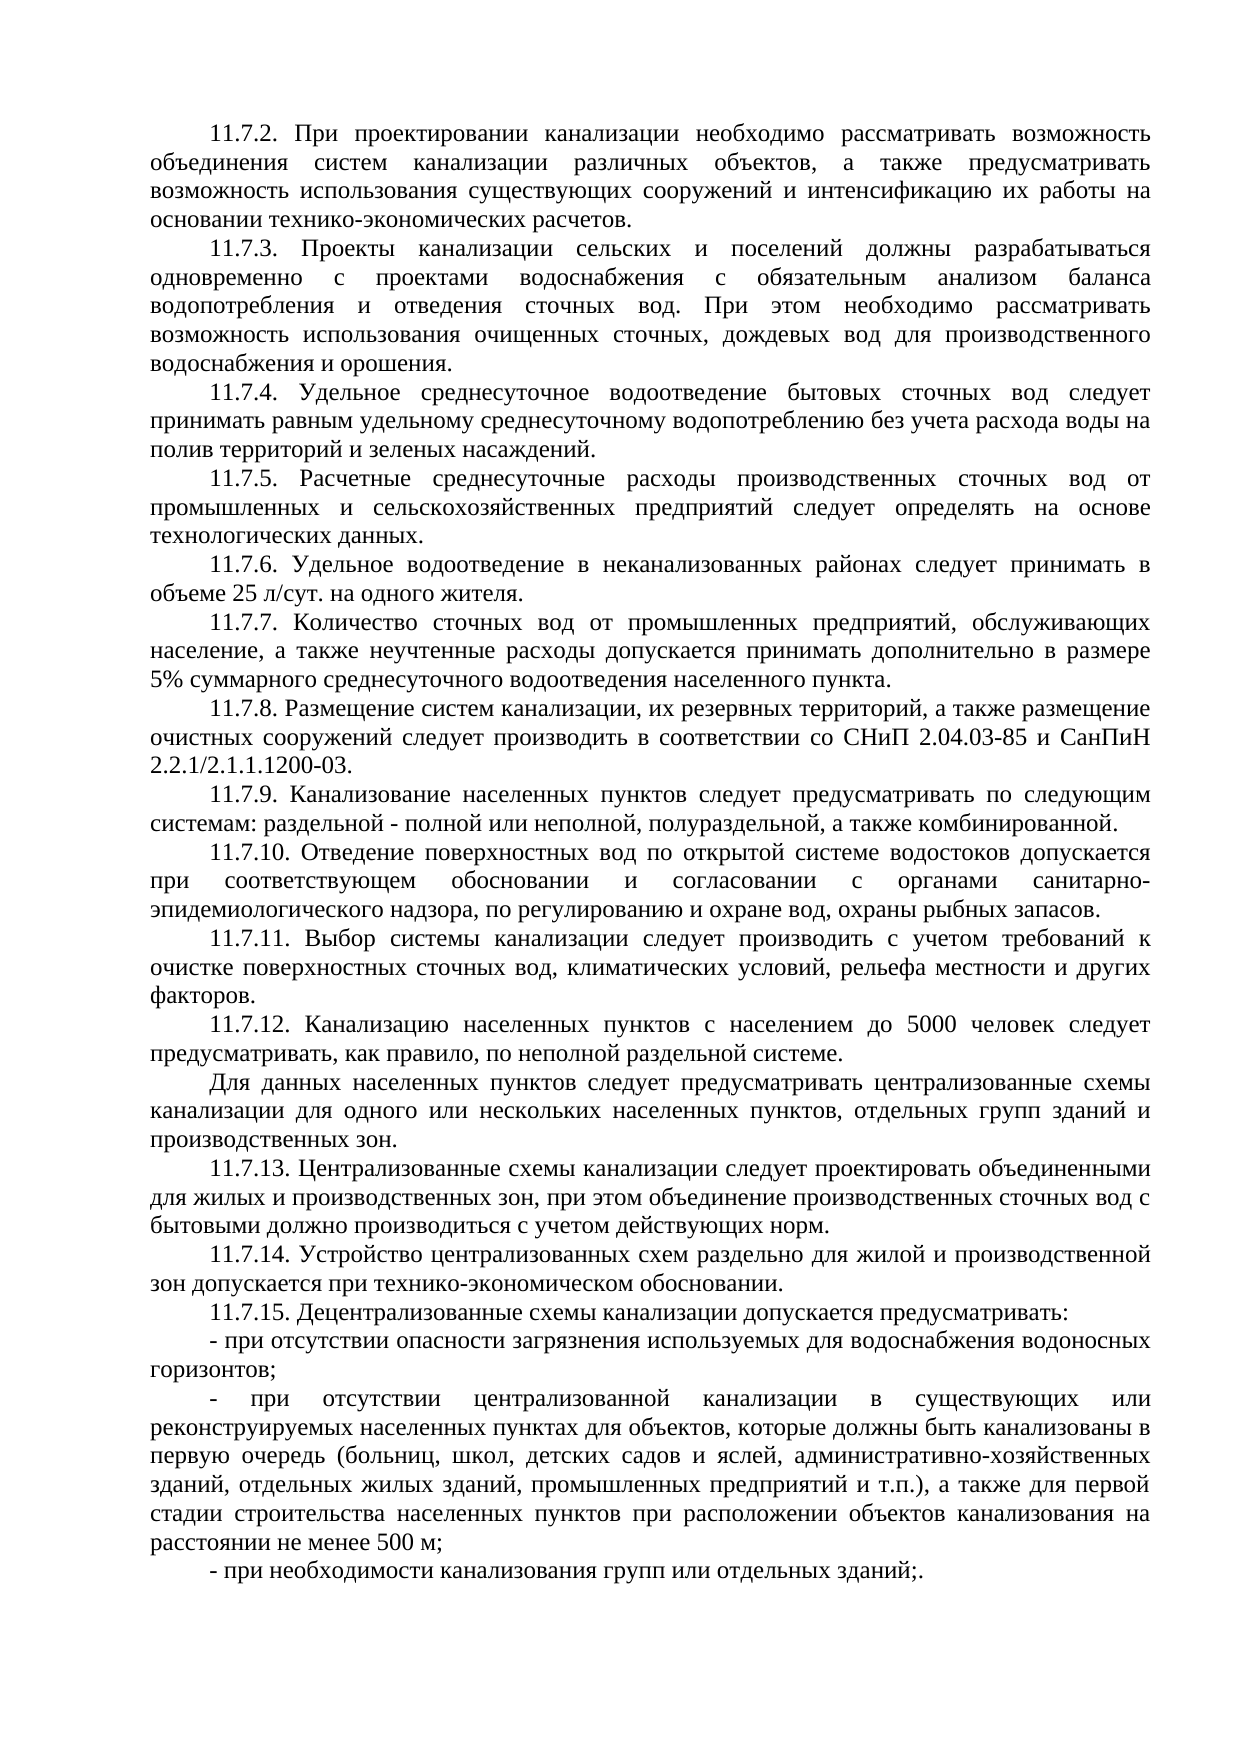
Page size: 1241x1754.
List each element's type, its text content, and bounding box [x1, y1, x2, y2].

text - при отсутствии опасности загрязнения используемых для водоснабжения водоносных горизонтов; [150, 1326, 1152, 1383]
text 11.7.14. Устройство централизованных схем раздельно для жилой и производственной зон допускается при технико-экономическом обосновании. [150, 1239, 1152, 1297]
text 11.7.3. Проекты канализации сельских и поселений должны разрабатываться одновременно с проектами водоснабжения с обязательным анализом баланса водопотребления и отведения сточных вод. При этом необходимо рассматривать возможность использования очищенных сточных, дождевых вод для производственного водоснабжения и орошения. [150, 233, 1152, 377]
text 11.7.13. Централизованные схемы канализации следует проектировать объединенными для жилых и производственных зон, при этом объединение производственных сточных вод с бытовыми должно производиться с учетом действующих норм. [150, 1153, 1152, 1239]
text Для данных населенных пунктов следует предусматривать централизованные схемы канализации для одного или нескольких населенных пунктов, отдельных групп зданий и производственных зон. [150, 1067, 1152, 1153]
text 11.7.4. Удельное среднесуточное водоотведение бытовых сточных вод следует принимать равным удельному среднесуточному водопотреблению без учета расхода воды на полив территорий и зеленых насаждений. [150, 377, 1152, 463]
text 11.7.11. Выбор системы канализации следует производить с учетом требований к очистке поверхностных сточных вод, климатических условий, рельефа местности и других факторов. [150, 923, 1152, 1009]
text - при отсутствии централизованной канализации в существующих или реконструируемых населенных пунктах для объектов, которые должны быть канализованы в первую очередь (больниц, школ, детских садов и яслей, административно-хозяйственных зданий, отдельных жилых зданий, промышленных предприятий и т.п.), а также для первой стадии строительства населенных пунктов при расположении объектов канализования на расстоянии не менее ; [150, 1383, 1152, 1556]
text 11.7.7. Количество сточных вод от промышленных предприятий, обслуживающих население, а также неучтенные расходы допускается принимать дополнительно в размере 5% суммарного среднесуточного водоотведения населенного пункта. [150, 607, 1152, 693]
text 11.7.9. Канализование населенных пунктов следует предусматривать по следующим системам: раздельной - полной или неполной, полураздельной, а также комбинированной. [150, 779, 1152, 837]
text 11.7.6. Удельное водоотведение в неканализованных районах следует принимать в объеме 25 л/сут. на одного жителя. [150, 549, 1152, 607]
text 11.7.2. При проектировании канализации необходимо рассматривать возможность объединения систем канализации различных объектов, а также предусматривать возможность использования существующих сооружений и интенсификацию их работы на основании технико-экономических расчетов. [150, 118, 1152, 233]
text 11.7.15. Децентрализованные схемы канализации допускается предусматривать: [150, 1297, 1152, 1326]
text - при необходимости канализования групп или отдельных зданий;. [150, 1556, 1152, 1584]
text 11.7.12. Канализацию населенных пунктов с населением до 5000 человек следует предусматривать, как правило, по неполной раздельной системе. [150, 1009, 1152, 1067]
text 11.7.8. Размещение систем канализации, их резервных территорий, а также размещение очистных сооружений следует производить в соответствии со СНиП 2.04.03-85 и СанПиН 2.2.1/2.1.1.1200-03. [150, 693, 1152, 779]
text 11.7.10. Отведение поверхностных вод по открытой системе водостоков допускается при соответствующем обосновании и согласовании с органами санитарно-эпидемиологического надзора, по регулированию и охране вод, охраны рыбных запасов. [150, 837, 1152, 923]
text 11.7.5. Расчетные среднесуточные расходы производственных сточных вод от промышленных и сельскохозяйственных предприятий следует определять на основе технологических данных. [150, 463, 1152, 549]
